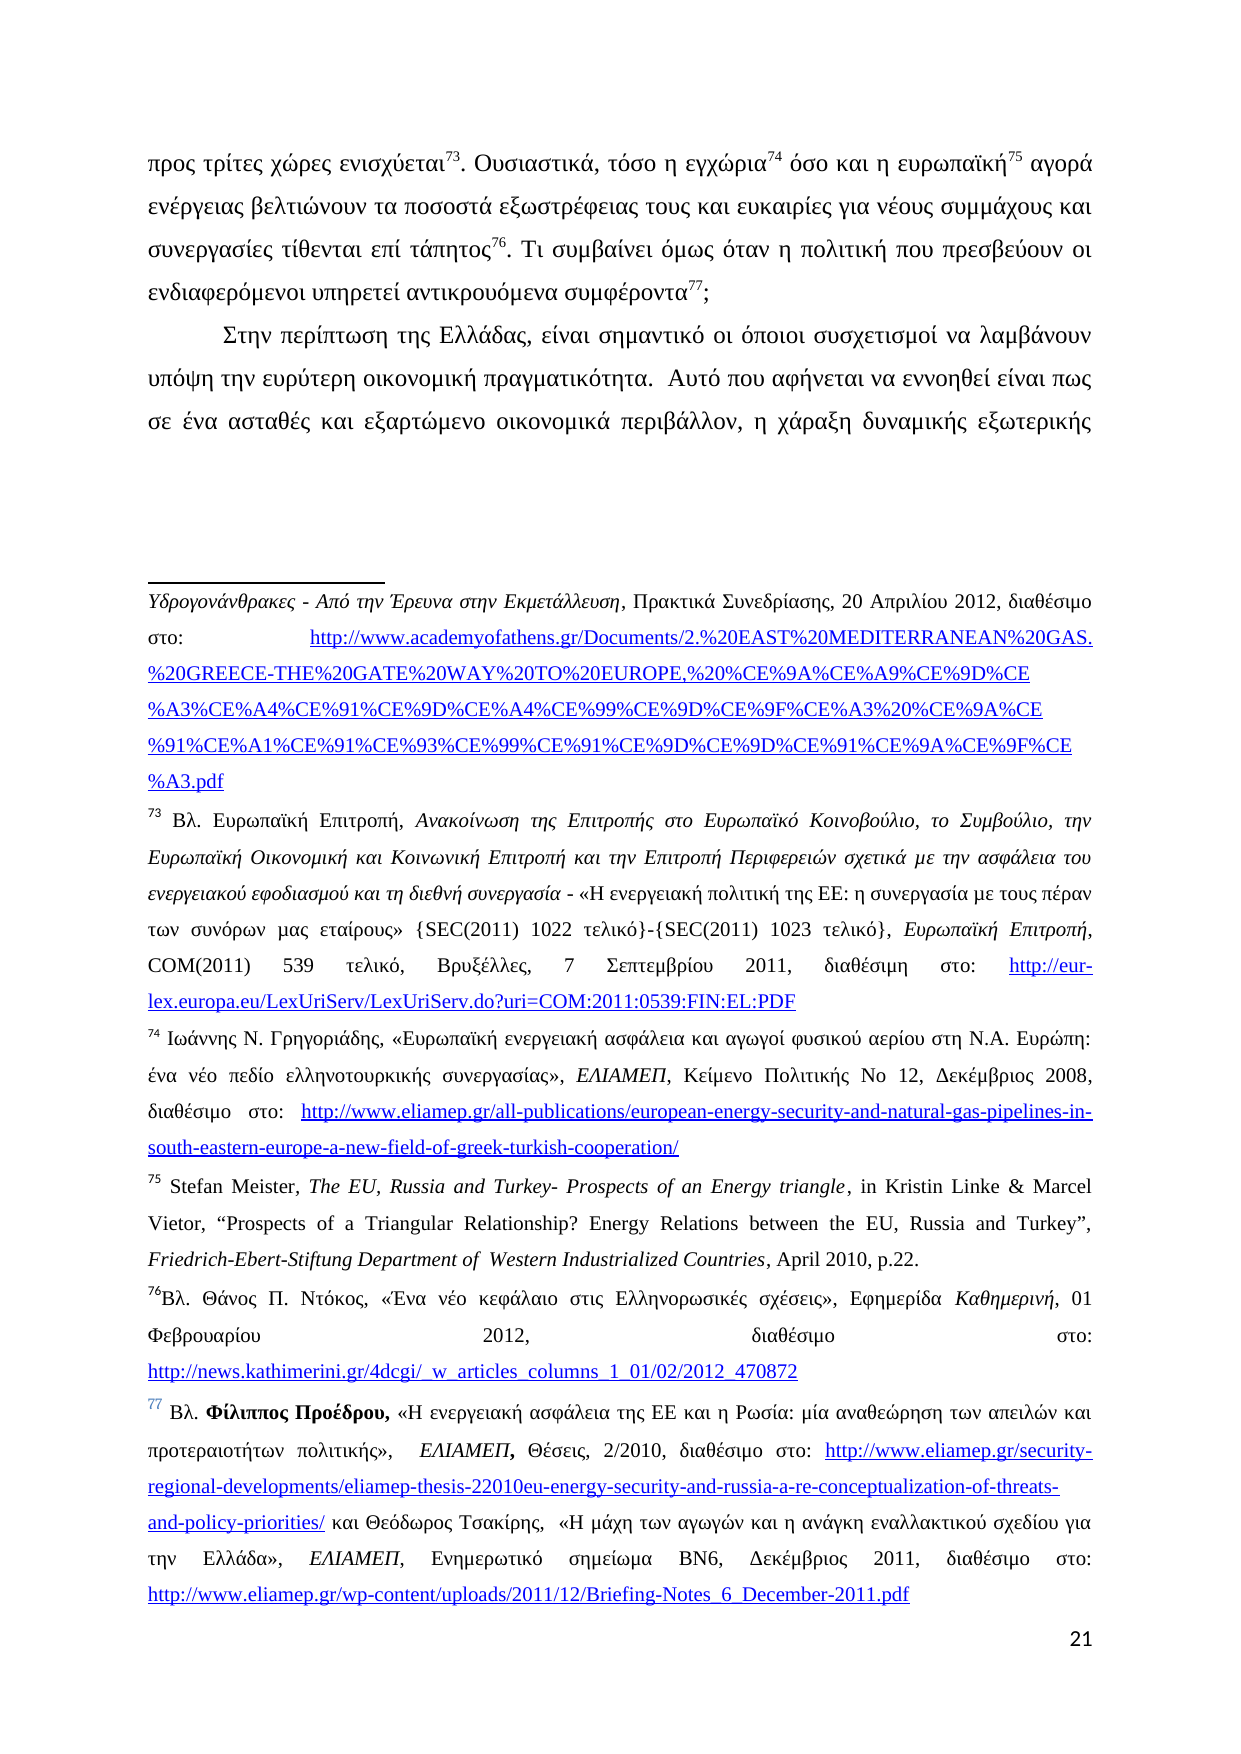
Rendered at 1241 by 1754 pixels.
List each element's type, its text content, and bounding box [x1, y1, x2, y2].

text Στην περίπτωση της Ελλάδας, είναι σημαντικό οι όποιοι συσχετισμοί να λαμβάνουν υπόψη την ευρύτερη οικονομική πραγματικότητα. Αυτό που αφήνεται να εννοηθεί είναι πως σε ένα ασταθές και εξαρτώμενο οικονομικά περιβάλλον, η χάραξη δυναμικής εξωτερικής πολιτικής κλονίζεται . Παρά τις πρόσφατες εξελίξεις, που μαρτυρούν μια διάθεση μεταστροφής στις γεωπολιτικές ισορροπίες της Νοτιοανατολικής Μεσογείου, το αίτημα για βελτίωση της γεωστρατηγικής θέσης της Ελλάδας, την πιθανή ενεργειακή της ανάπτυξη και κατ’ επέκταση την πολυπόθητη οικονομική ευημερία, είναι αμετάκλητο. [148, 320, 1092, 435]
text Προκύπτει λοιπόν, η ανάγκη διεύρυνσης των διόδων πρόσβασης σε αποθέματα πετρελαίου και φυσικού αερίου, προκειμένου να ελαχιστοποιηθούν οι απώλειες, που οφείλονται σε εξωγενείς παράγοντες και απρόβλεπτα γεγονότα. Ταυτόχρονα, ο εφοδιασμός της Ευρωπαϊκής Ένωσης διαφοροποιείται σε επίπεδο αγωγών μεταφοράς και το άνοιγμα προς τρίτες χώρες ενισχύεται. Ουσιαστικά, τόσο η εγχώρια όσο και η ευρωπαϊκή αγορά ενέργειας βελτιώνουν τα ποσοστά εξωστρέφειας τους και ευκαιρίες για νέους συμμάχους και συνεργασίες τίθενται επί τάπητος. Τι συμβαίνει όμως όταν η πολιτική που πρεσβεύουν οι ενδιαφερόμενοι υπηρετεί αντικρουόμενα συμφέροντα; [148, 148, 1092, 306]
